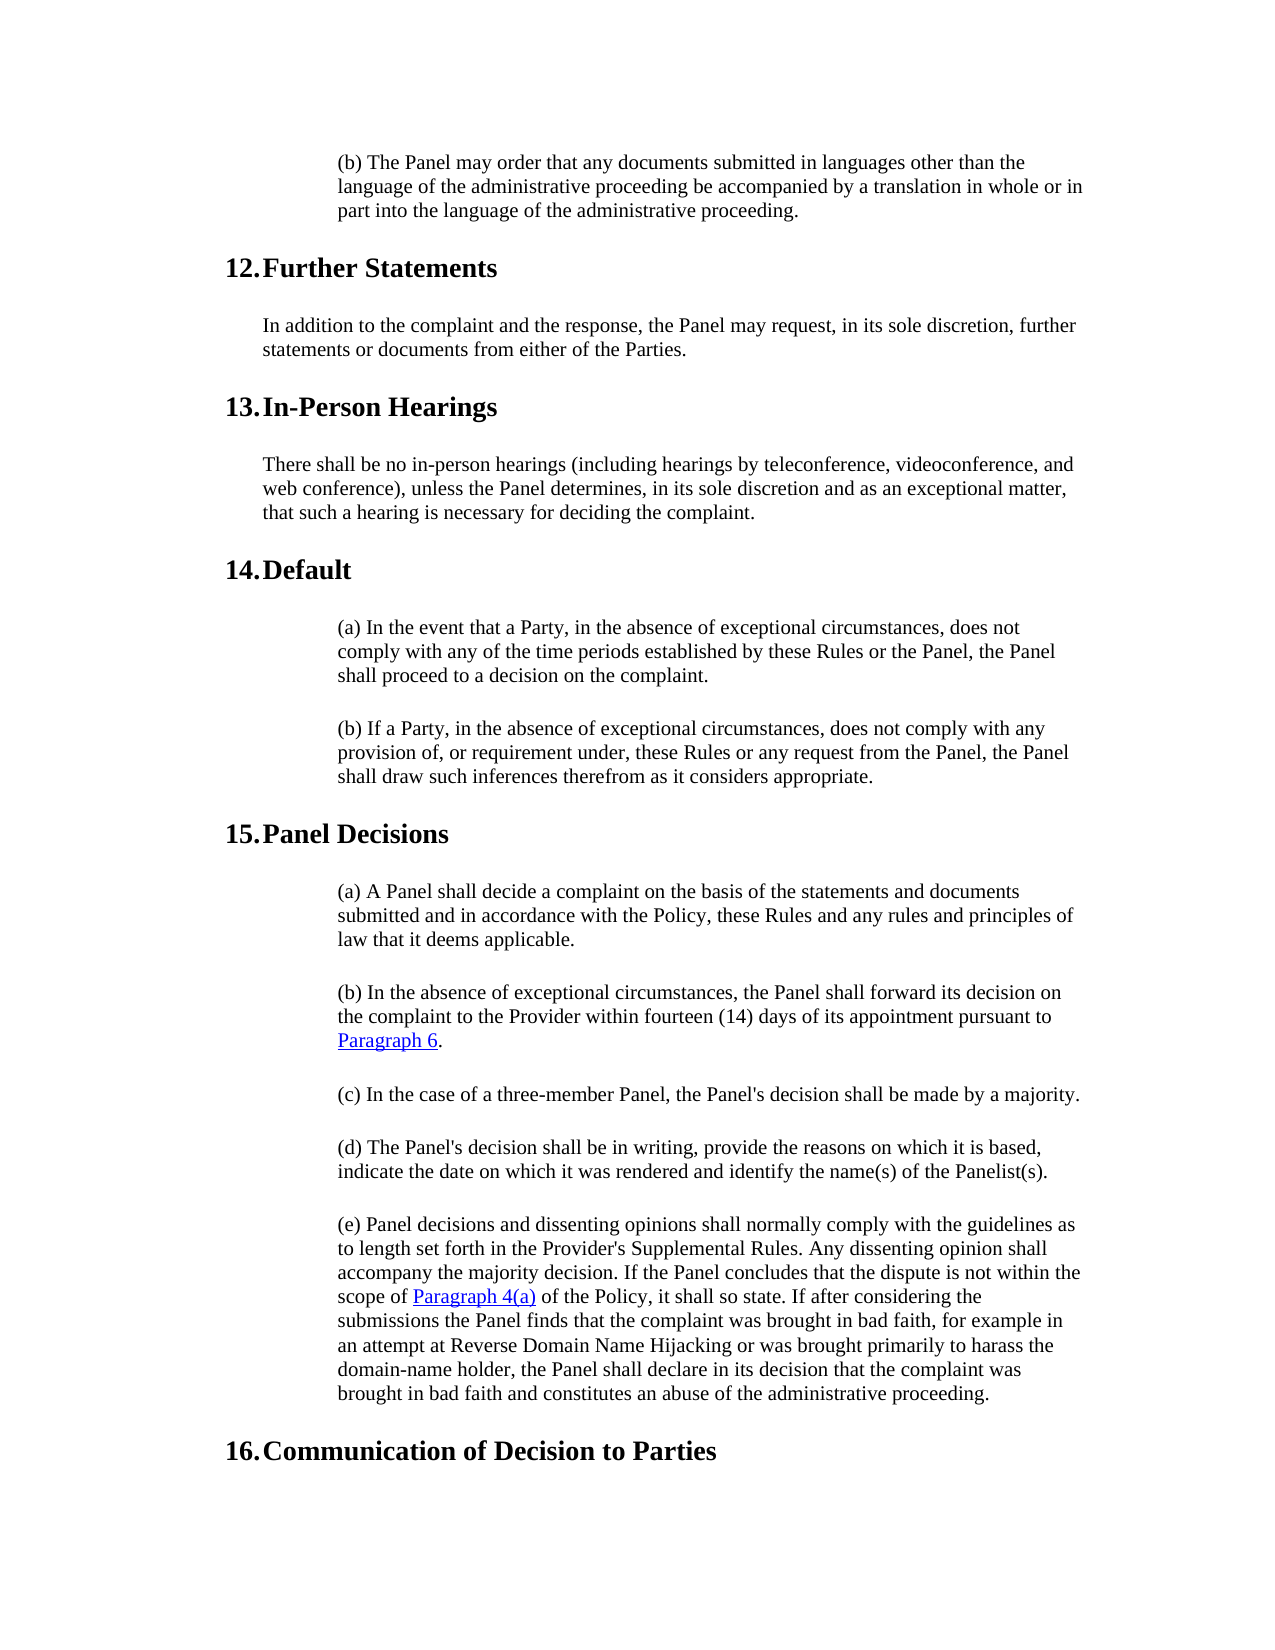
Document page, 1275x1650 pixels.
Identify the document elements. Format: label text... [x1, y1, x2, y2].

list Panel Decisions [225, 817, 1087, 850]
text (a) In the event that a Party, in the absence of exceptional circumstances, does not comply with any of the time periods established by these Rules or the Panel, the Panel shall proceed to a decision on the complaint. [337, 615, 1087, 687]
list Communication of Decision to Parties [225, 1434, 1087, 1466]
text (b) If a Party, in the absence of exceptional circumstances, does not comply with any provision of, or requirement under, these Rules or any request from the Panel, the Panel shall draw such inferences therefrom as it considers appropriate. [337, 716, 1087, 788]
text (e) Panel decisions and dissenting opinions shall normally comply with the guidelines as to length set forth in the Provider's Supplemental Rules. Any dissenting opinion shall accompany the majority decision. If the Panel concludes that the dispute is not within the scope of Paragraph 4(a) of the Policy, it shall so state. If after considering the submissions the Panel finds that the complaint was brought in bad faith, for example in an attempt at Reverse Domain Name Hijacking or was brought primarily to harass the domain-name holder, the Panel shall declare in its decision that the complaint was brought in bad faith and constitutes an abuse of the administrative proceeding. [337, 1212, 1087, 1405]
text In addition to the complaint and the response, the Panel may request, in its sole discretion, further statements or documents from either of the Parties. [262, 313, 1087, 361]
text (c) In the case of a three-member Panel, the Panel's decision shall be made by a majority. [337, 1082, 1087, 1106]
text (b) The Panel may order that any documents submitted in languages other than the language of the administrative proceeding be accompanied by a translation in whole or in part into the language of the administrative proceeding. [337, 150, 1087, 222]
list In-Person Hearings [225, 390, 1087, 423]
text (a) A Panel shall decide a complaint on the basis of the statements and documents submitted and in accordance with the Policy, these Rules and any rules and principles of law that it deems applicable. [337, 879, 1087, 951]
text There shall be no in-person hearings (including hearings by teleconference, videoconference, and web conference), unless the Panel determines, in its sole discretion and as an exceptional matter, that such a hearing is necessary for deciding the complaint. [262, 452, 1087, 524]
list Default [225, 553, 1087, 586]
list Further Statements [225, 251, 1087, 284]
text (b) In the absence of exceptional circumstances, the Panel shall forward its decision on the complaint to the Provider within fourteen (14) days of its appointment pursuant to Paragraph 6. [337, 980, 1087, 1052]
text (d) The Panel's decision shall be in writing, provide the reasons on which it is based, indicate the date on which it was rendered and identify the name(s) of the Panelist(s). [337, 1135, 1087, 1183]
